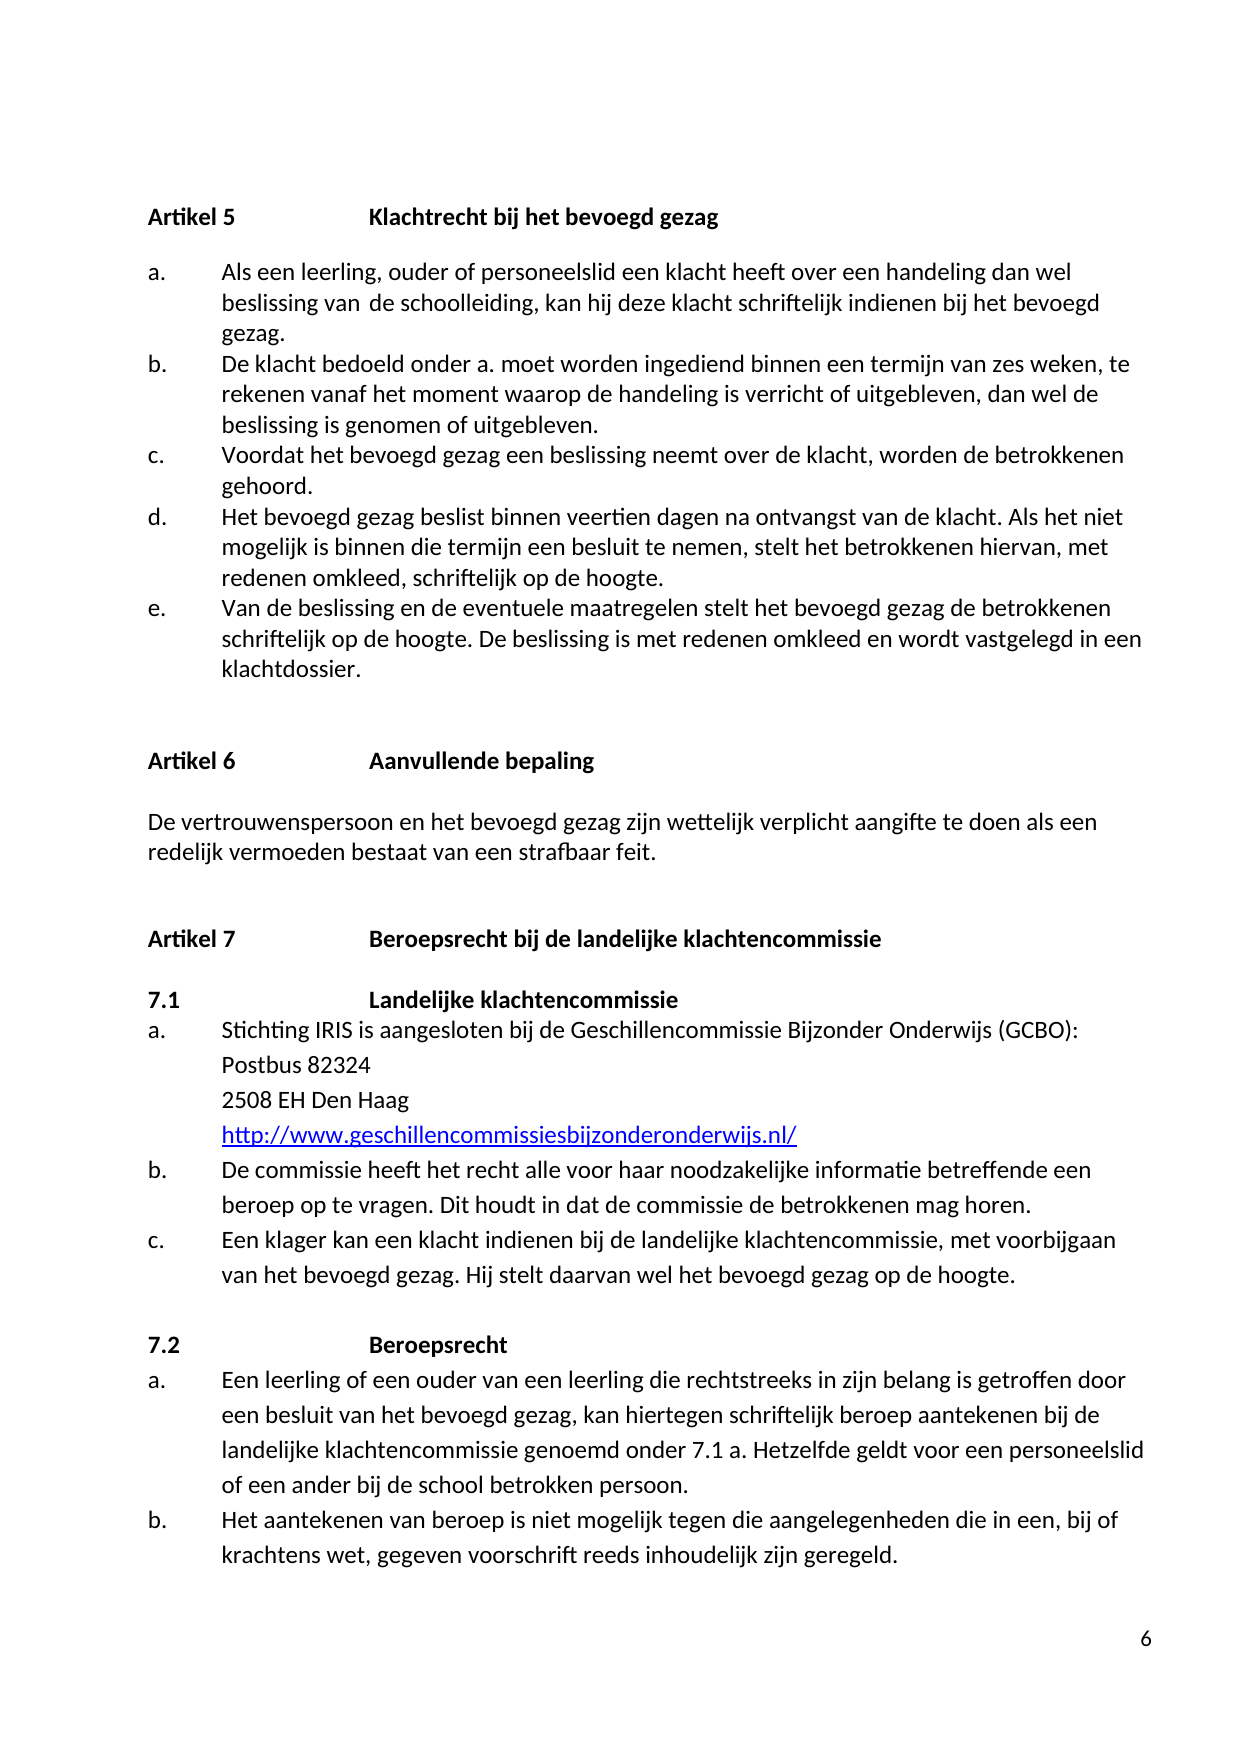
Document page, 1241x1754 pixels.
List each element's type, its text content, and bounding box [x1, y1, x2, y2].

text Artikel 7 Beroepsrecht bij de landelijke klachtencommissie [148, 923, 1152, 953]
text De vertrouwenspersoon en het bevoegd gezag zijn wettelijk verplicht aangifte te doen als een redelijk vermoeden bestaat van een strafbaar feit. [148, 806, 1152, 867]
text Postbus 82324 [148, 1049, 1152, 1080]
text a. Een leerling of een ouder van een leerling die rechtstreeks in zijn belang is getroffen door een besluit van het bevoegd gezag, kan hiertegen schriftelijk beroep aantekenen bij de landelijke klachtencommissie genoemd onder 7.1 a. Hetzelfde geldt voor een personeelslid of een ander bij de school betrokken persoon. [148, 1364, 1152, 1500]
text 7.2 Beroepsrecht [148, 1329, 1152, 1360]
text a. Als een leerling, ouder of personeelslid een klacht heeft over een handeling dan wel beslissing van de schoolleiding, kan hij deze klacht schriftelijk indienen bij het bevoegd gezag. [148, 256, 1152, 348]
text a. Stichting IRIS is aangesloten bij de Geschillencommissie Bijzonder Onderwijs (GCBO): [148, 1014, 1152, 1045]
text 7.1 Landelijke klachtencommissie [148, 984, 1152, 1014]
text b. De klacht bedoeld onder a. moet worden ingediend binnen een termijn van zes weken, te rekenen vanaf het moment waarop de handeling is verricht of uitgebleven, dan wel de beslissing is genomen of uitgebleven. [148, 348, 1152, 439]
text c. Een klager kan een klacht indienen bij de landelijke klachtencommissie, met voorbijgaan van het bevoegd gezag. Hij stelt daarvan wel het bevoegd gezag op de hoogte. [148, 1224, 1152, 1290]
text b. Het aantekenen van beroep is niet mogelijk tegen die aangelegenheden die in een, bij of krachtens wet, gegeven voorschrift reeds inhoudelijk zijn geregeld. [148, 1504, 1152, 1570]
text Artikel 6 Aanvullende bepaling [148, 745, 1152, 775]
text Artikel 5 Klachtrecht bij het bevoegd gezag [148, 201, 1152, 231]
text b. De commissie heeft het recht alle voor haar noodzakelijke informatie betreffende een beroep op te vragen. Dit houdt in dat de commissie de betrokkenen mag horen. [148, 1154, 1152, 1220]
text d. Het bevoegd gezag beslist binnen veertien dagen na ontvangst van de klacht. Als het niet mogelijk is binnen die termijn een besluit te nemen, stelt het betrokkenen hiervan, met redenen omkleed, schriftelijk op de hoogte. [148, 501, 1152, 592]
text c. Voordat het bevoegd gezag een beslissing neemt over de klacht, worden de betrokkenen gehoord. [148, 439, 1152, 501]
text e. Van de beslissing en de eventuele maatregelen stelt het bevoegd gezag de betrokkenen schriftelijk op de hoogte. De beslissing is met redenen omkleed en wordt vastgelegd in een klachtdossier. [148, 592, 1152, 684]
text 2508 EH Den Haag [148, 1084, 1152, 1115]
text http://www.geschillencommissiesbijzonderonderwijs.nl/ [148, 1119, 1152, 1150]
